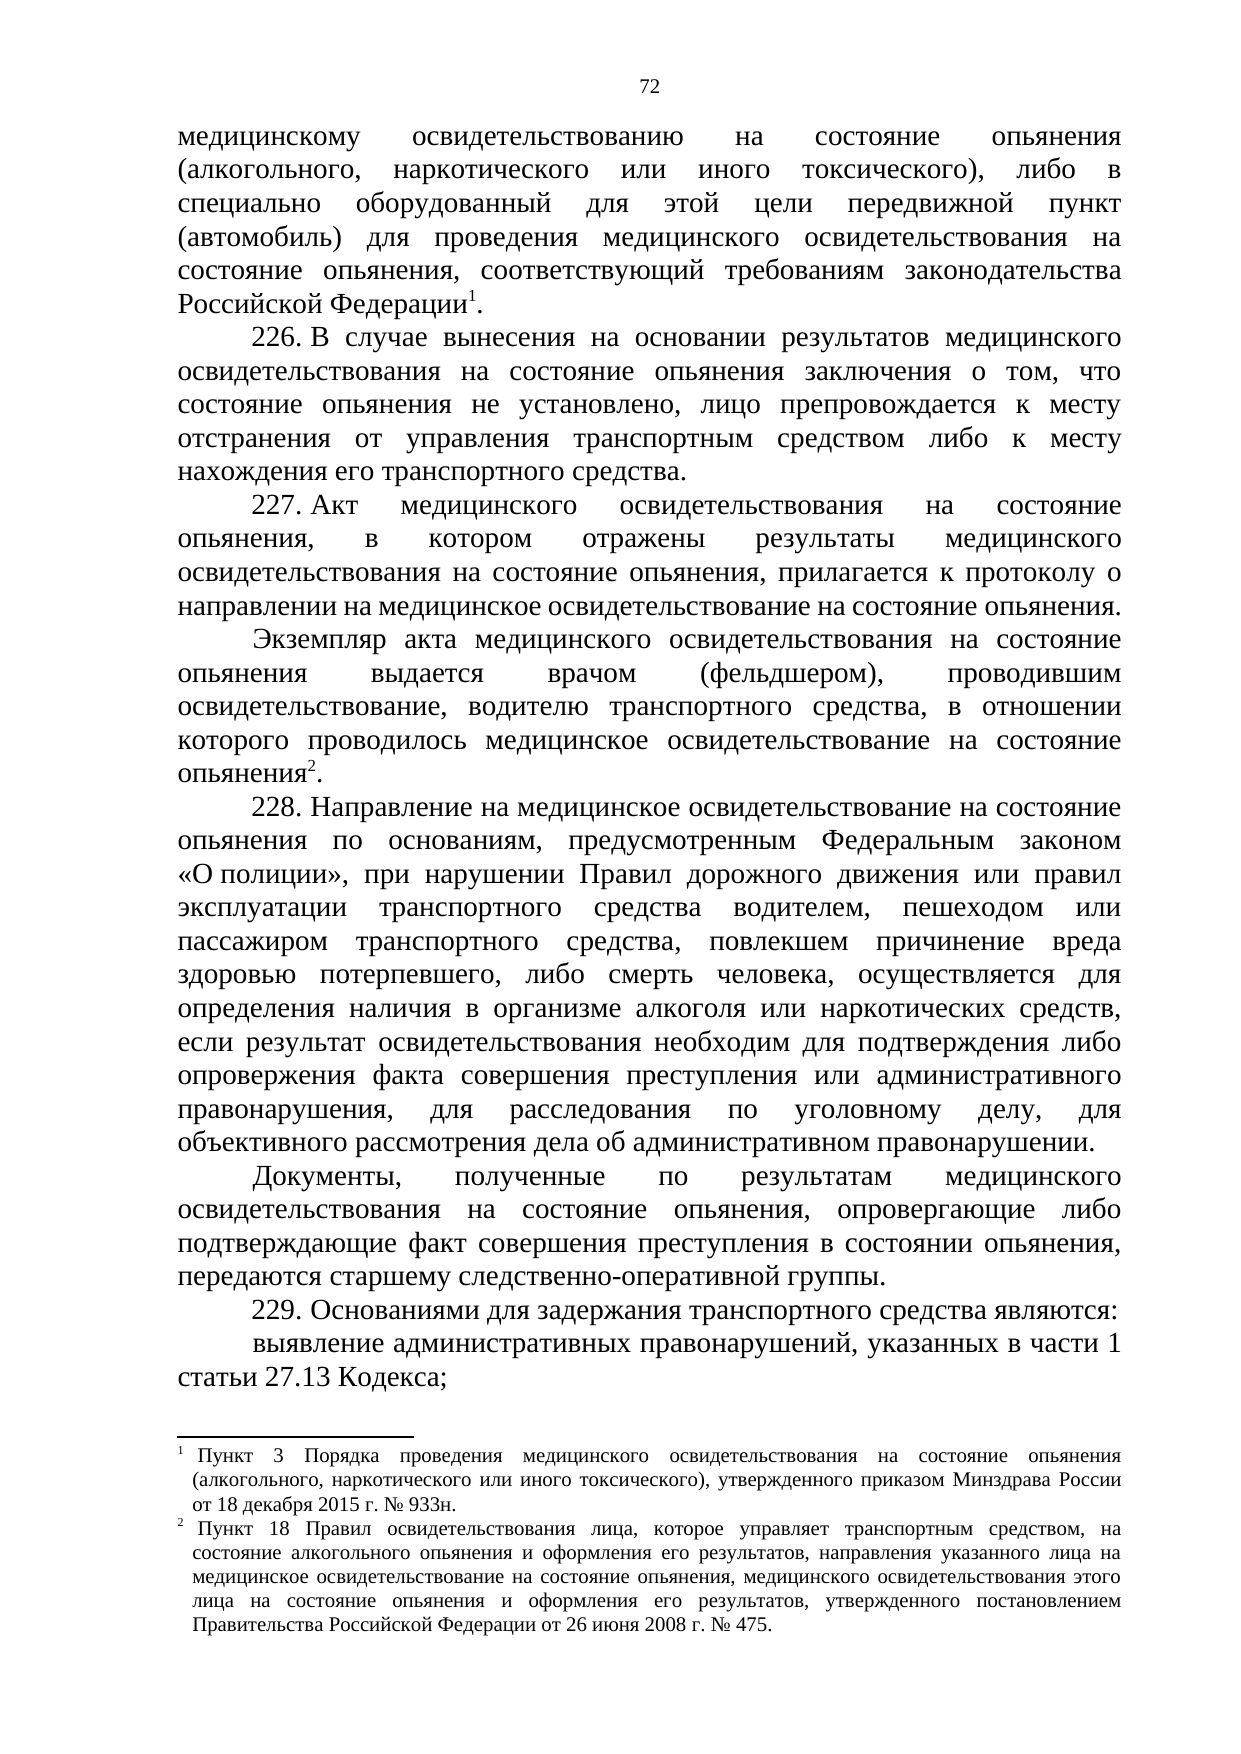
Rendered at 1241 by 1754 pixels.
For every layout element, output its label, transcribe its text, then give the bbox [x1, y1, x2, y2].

list Акт медицинского освидетельствования на состояние опьянения, в котором отражены результаты медицинского освидетельствования на состояние опьянения, прилагается к протоколу о направлении на медицинское освидетельствование на состояние опьянения. [177, 487, 1122, 621]
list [177, 118, 1122, 319]
list В случае вынесения на основании результатов медицинского освидетельствования на состояние опьянения заключения о том, что состояние опьянения не установлено, лицо препровождается к месту отстранения от управления транспортным средством либо к месту нахождения его транспортного средства. [177, 319, 1122, 487]
list Направление на медицинское освидетельствование на состояние опьянения по основаниям, предусмотренным Федеральным законом «О полиции», при нарушении Правил дорожного движения или правил эксплуатации транспортного средства водителем, пешеходом или пассажиром транспортного средства, повлекшем причинение вреда здоровью потерпевшего, либо смерть человека, осуществляется для определения наличия в организме алкоголя или наркотических средств, если результат освидетельствования необходим для подтверждения либо опровержения факта совершения преступления или административного правонарушения, для расследования по уголовному делу, для объективного рассмотрения дела об административном правонарушении. [177, 789, 1122, 1158]
text Документы, полученные по результатам медицинского освидетельствования на состояние опьянения, опровергающие либо подтверждающие факт совершения преступления в состоянии опьянения, передаются старшему следственно-оперативной группы. [177, 1158, 1122, 1292]
text выявление административных правонарушений, указанных в части 1 статьи 27.13 Кодекса; [177, 1326, 1122, 1393]
text Экземпляр акта медицинского освидетельствования на состояние опьянения выдается врачом (фельдшером), проводившим освидетельствование, водителю транспортного средства, в отношении которого проводилось медицинское освидетельствование на состояние опьянения. [177, 621, 1122, 789]
list Основаниями для задержания транспортного средства являются: [177, 1292, 1122, 1326]
